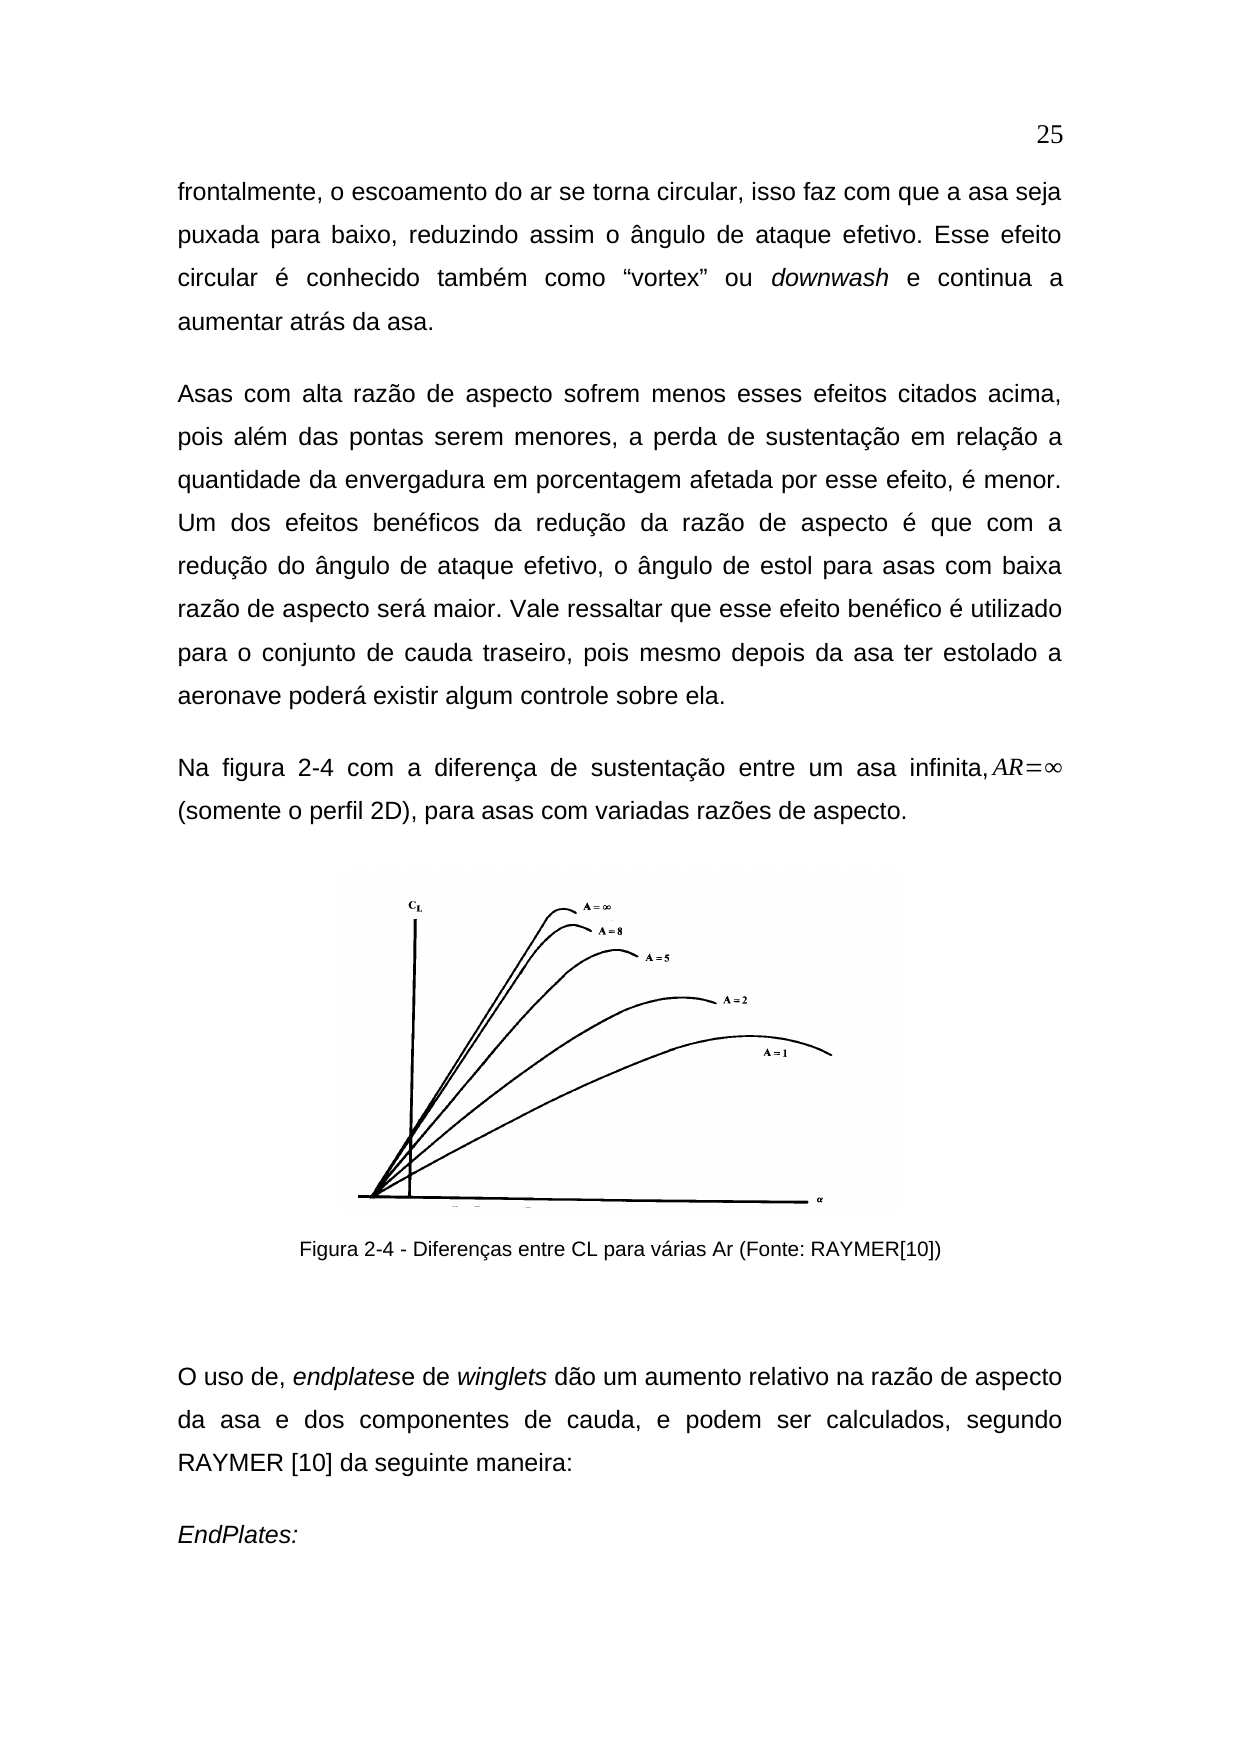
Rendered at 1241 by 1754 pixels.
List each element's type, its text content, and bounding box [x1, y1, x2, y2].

text O uso de, endplatese de winglets dão um aumento relativo na razão de aspecto da asa e dos componentes de cauda, e podem ser calculados, segundo RAYMER [10] da seguinte maneira: [177, 1362, 1063, 1477]
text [177, 177, 1063, 335]
text EndPlates: [177, 1520, 1063, 1549]
text Asas com alta razão de aspecto sofrem menos esses efeitos citados acima, pois além das pontas serem menores, a perda de sustentação em relação a quantidade da envergadura em porcentagem afetada por esse efeito, é menor. Um dos efeitos benéficos da redução da razão de aspecto é que com a redução do ângulo de ataque efetivo, o ângulo de estol para asas com baixa razão de aspecto será maior. Vale ressaltar que esse efeito benéfico é utilizado para o conjunto de cauda traseiro, pois mesmo depois da asa ter estolado a aeronave poderá existir algum controle sobre ela. [177, 379, 1063, 709]
text Na figura 2-4 com a diferença de sustentação entre um asa infinita, (somente o perfil 2D), para asas com variadas razões de aspecto. [177, 753, 1063, 825]
